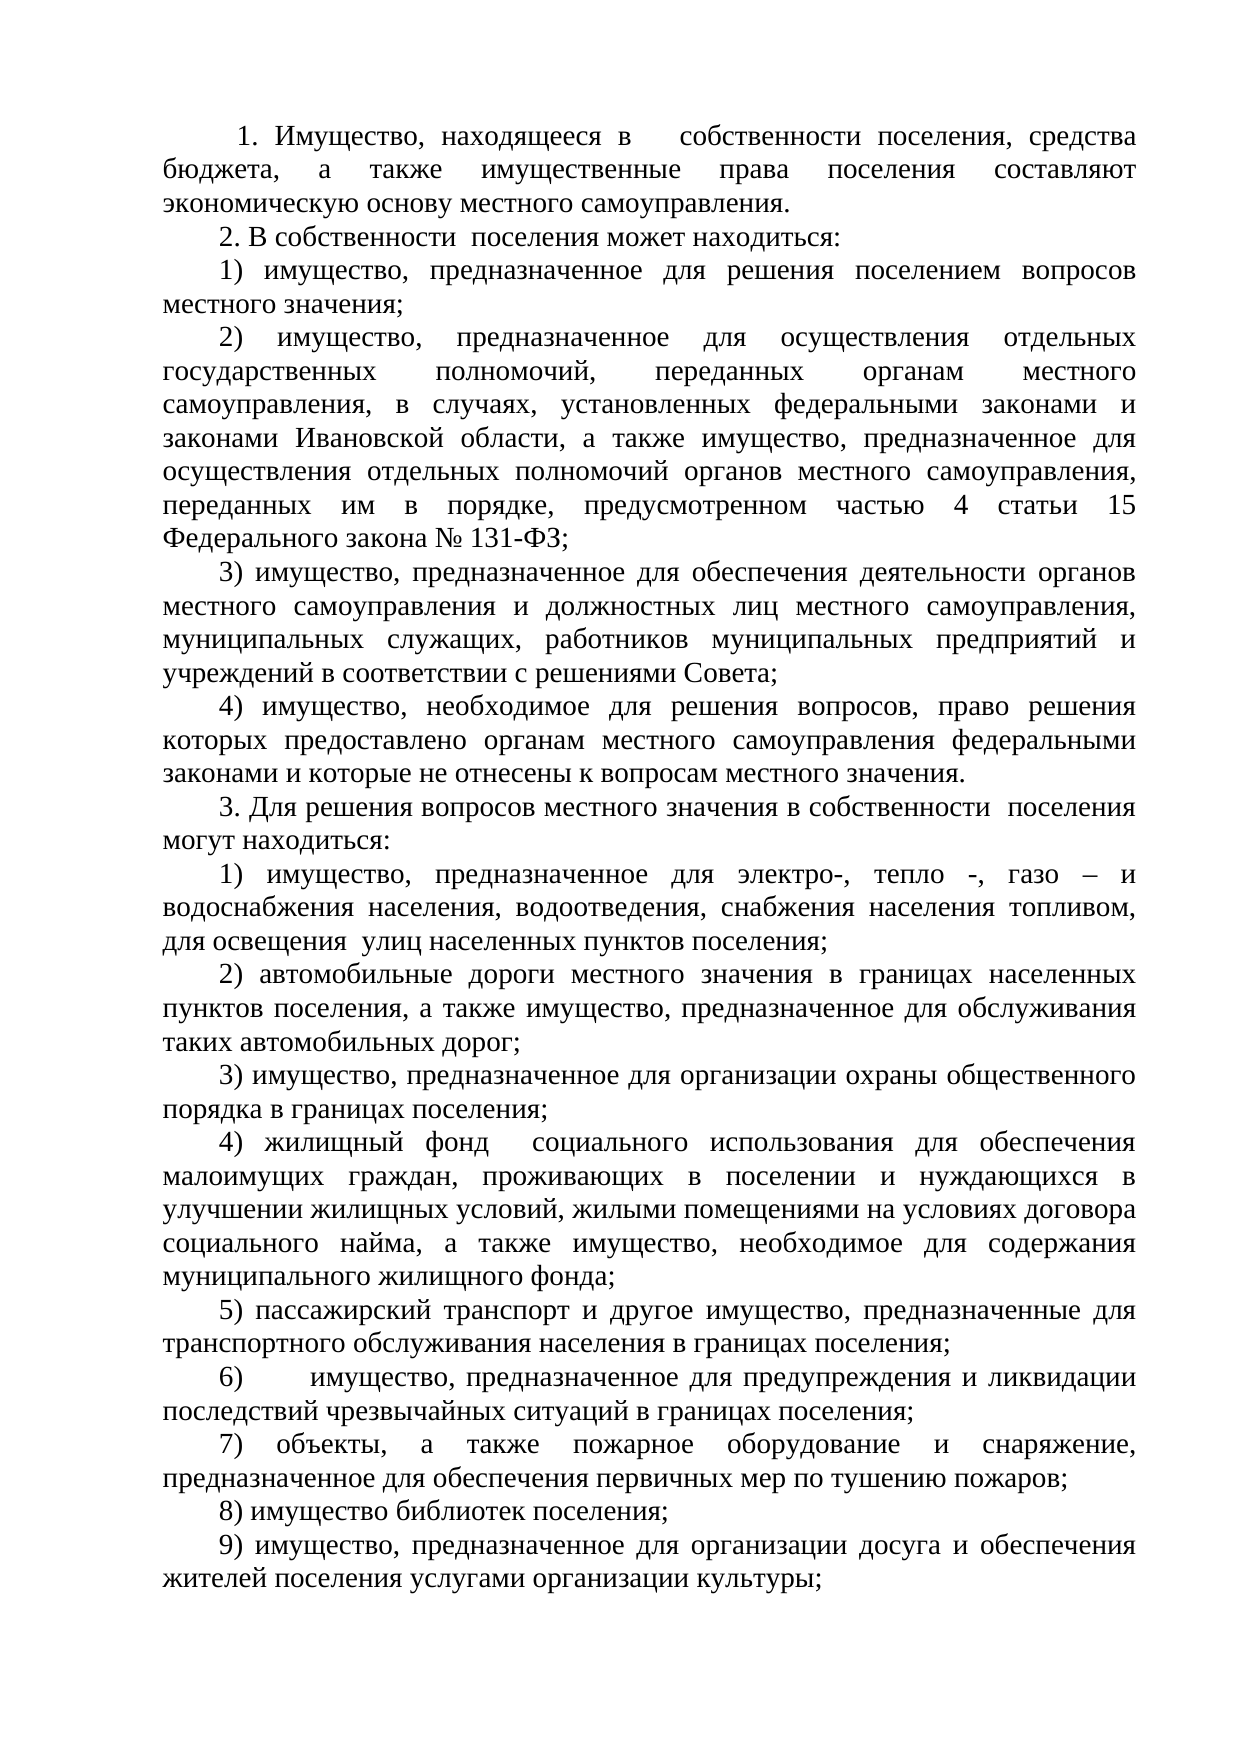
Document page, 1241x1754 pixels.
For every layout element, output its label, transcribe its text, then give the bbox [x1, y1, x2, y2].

text 9) имущество, предназначенное для организации досуга и обеспечения жителей поселения услугами организации культуры; [162, 1527, 1137, 1594]
text 3) имущество, предназначенное для обеспечения деятельности органов местного самоуправления и должностных лиц местного самоуправления, муниципальных служащих, работников муниципальных предприятий и учреждений в соответствии с решениями Совета; [162, 554, 1137, 688]
text 6) имущество, предназначенное для предупреждения и ликвидации последствий чрезвычайных ситуаций в границах поселения; [162, 1359, 1137, 1426]
text 1) имущество, предназначенное для электро-, тепло -, газо – и водоснабжения населения, водоотведения, снабжения населения топливом, для освещения улиц населенных пунктов поселения; [162, 856, 1137, 957]
text 5) пассажирский транспорт и другое имущество, предназначенные для транспортного обслуживания населения в границах поселения; [162, 1292, 1137, 1359]
text 2) автомобильные дороги местного значения в границах населенных пунктов поселения, а также имущество, предназначенное для обслуживания таких автомобильных дорог; [162, 957, 1137, 1057]
text 3. Для решения вопросов местного значения в собственности поселения могут находиться: [162, 789, 1137, 856]
text 2) имущество, предназначенное для осуществления отдельных государственных полномочий, переданных органам местного самоуправления, в случаях, установленных федеральными законами и законами Ивановской области, а также имущество, предназначенное для осуществления отдельных полномочий органов местного самоуправления, переданных им в порядке, предусмотренном частью 4 статьи 15 Федерального закона № 131-ФЗ; [162, 319, 1137, 554]
text 2. В собственности поселения может находиться: [162, 219, 1137, 252]
text 3) имущество, предназначенное для организации охраны общественного порядка в границах поселения; [162, 1057, 1137, 1124]
text 1. Имущество, находящееся в собственности поселения, средства бюджета, а также имущественные права поселения составляют экономическую основу местного самоуправления. [162, 118, 1137, 219]
text 7) объекты, а также пожарное оборудование и снаряжение, предназначенное для обеспечения первичных мер по тушению пожаров; [162, 1426, 1137, 1493]
text 8) имущество библиотек поселения; [162, 1493, 1137, 1527]
text 4) имущество, необходимое для решения вопросов, право решения которых предоставлено органам местного самоуправления федеральными законами и которые не отнесены к вопросам местного значения. [162, 688, 1137, 789]
text 4) жилищный фонд социального использования для обеспечения малоимущих граждан, проживающих в поселении и нуждающихся в улучшении жилищных условий, жилыми помещениями на условиях договора социального найма, а также имущество, необходимое для содержания муниципального жилищного фонда; [162, 1124, 1137, 1292]
text 1) имущество, предназначенное для решения поселением вопросов местного значения; [162, 252, 1137, 319]
